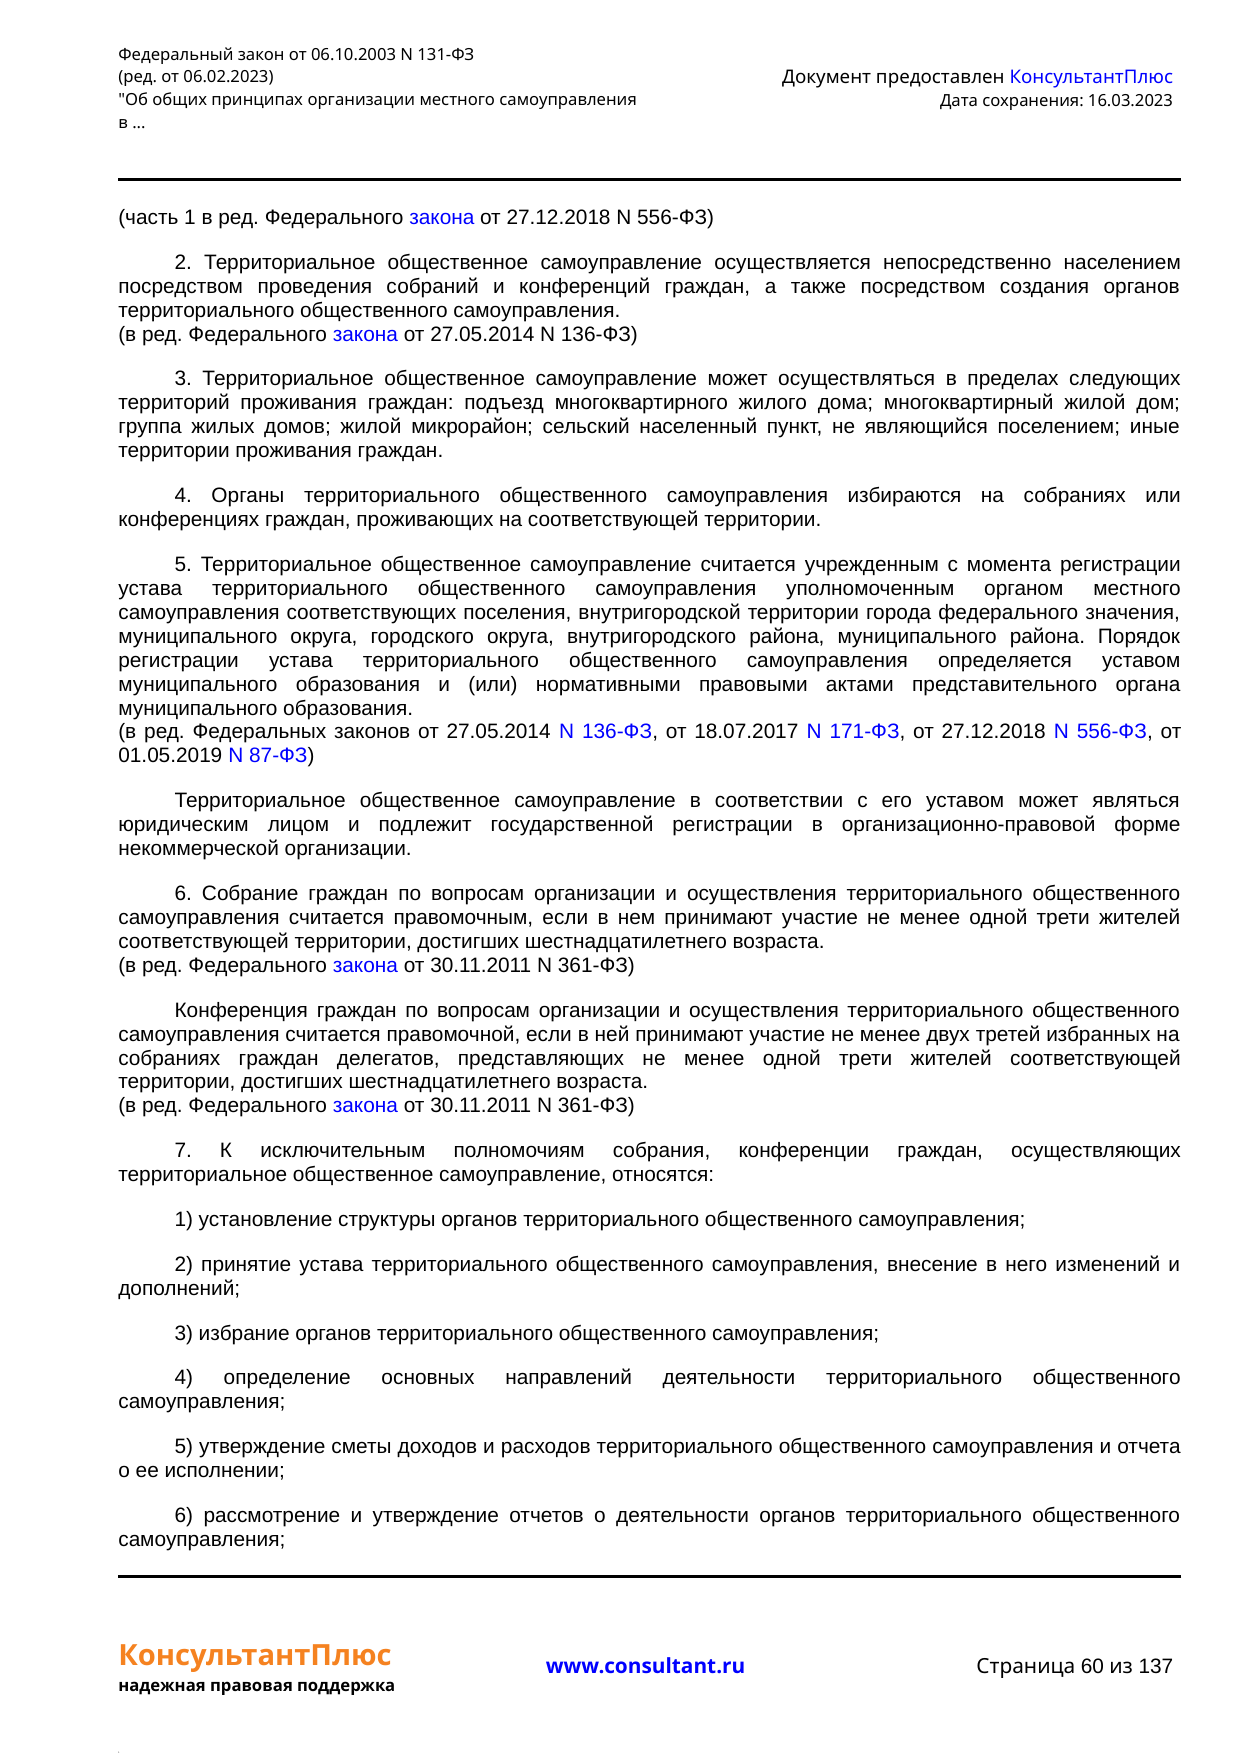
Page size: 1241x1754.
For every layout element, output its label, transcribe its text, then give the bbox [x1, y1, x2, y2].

text 6) рассмотрение и утверждение отчетов о деятельности органов территориального общественного самоуправления; [118, 1503, 1181, 1551]
text 2. Территориальное общественное самоуправление осуществляется непосредственно населением посредством проведения собраний и конференций граждан, а также посредством создания органов территориального общественного самоуправления. [118, 249, 1181, 321]
text (в ред. Федерального закона от 30.11.2011 N 361-ФЗ) [118, 953, 1181, 977]
text 4) определение основных направлений деятельности территориального общественного самоуправления; [118, 1365, 1181, 1413]
text 3) избрание органов территориального общественного самоуправления; [118, 1320, 1181, 1344]
text 2) принятие устава территориального общественного самоуправления, внесение в него изменений и дополнений; [118, 1252, 1181, 1299]
text 5) утверждение сметы доходов и расходов территориального общественного самоуправления и отчета о ее исполнении; [118, 1434, 1181, 1482]
text 4. Органы территориального общественного самоуправления избираются на собраниях или конференциях граждан, проживающих на соответствующей территории. [118, 483, 1181, 531]
text Конференция граждан по вопросам организации и осуществления территориального общественного самоуправления считается правомочной, если в ней принимают участие не менее двух третей избранных на собраниях граждан делегатов, представляющих не менее одной трети жителей соответствующей территории, достигших шестнадцатилетнего возраста. [118, 997, 1181, 1093]
text (часть 1 в ред. Федерального закона от 27.12.2018 N 556-ФЗ) [118, 205, 1181, 229]
text 6. Собрание граждан по вопросам организации и осуществления территориального общественного самоуправления считается правомочным, если в нем принимают участие не менее одной трети жителей соответствующей территории, достигших шестнадцатилетнего возраста. [118, 881, 1181, 953]
text 3. Территориальное общественное самоуправление может осуществляться в пределах следующих территорий проживания граждан: подъезд многоквартирного жилого дома; многоквартирный жилой дом; группа жилых домов; жилой микрорайон; сельский населенный пункт, не являющийся поселением; иные территории проживания граждан. [118, 366, 1181, 462]
text 1) установление структуры органов территориального общественного самоуправления; [118, 1207, 1181, 1231]
text 5. Территориальное общественное самоуправление считается учрежденным с момента регистрации устава территориального общественного самоуправления уполномоченным органом местного самоуправления соответствующих поселения, внутригородской территории города федерального значения, муниципального округа, городского округа, внутригородского района, муниципального района. Порядок регистрации устава территориального общественного самоуправления определяется уставом муниципального образования и (или) нормативными правовыми актами представительного органа муниципального образования. [118, 552, 1181, 719]
text (в ред. Федерального закона от 27.05.2014 N 136-ФЗ) [118, 321, 1181, 345]
text (в ред. Федерального закона от 30.11.2011 N 361-ФЗ) [118, 1093, 1181, 1117]
text Территориальное общественное самоуправление в соответствии с его уставом может являться юридическим лицом и подлежит государственной регистрации в организационно-правовой форме некоммерческой организации. [118, 788, 1181, 860]
text (в ред. Федеральных законов от 27.05.2014 N 136-ФЗ, от 18.07.2017 N 171-ФЗ, от 27.12.2018 N 556-ФЗ, от 01.05.2019 N 87-ФЗ) [118, 719, 1181, 767]
text 7. К исключительным полномочиям собрания, конференции граждан, осуществляющих территориальное общественное самоуправление, относятся: [118, 1138, 1181, 1186]
